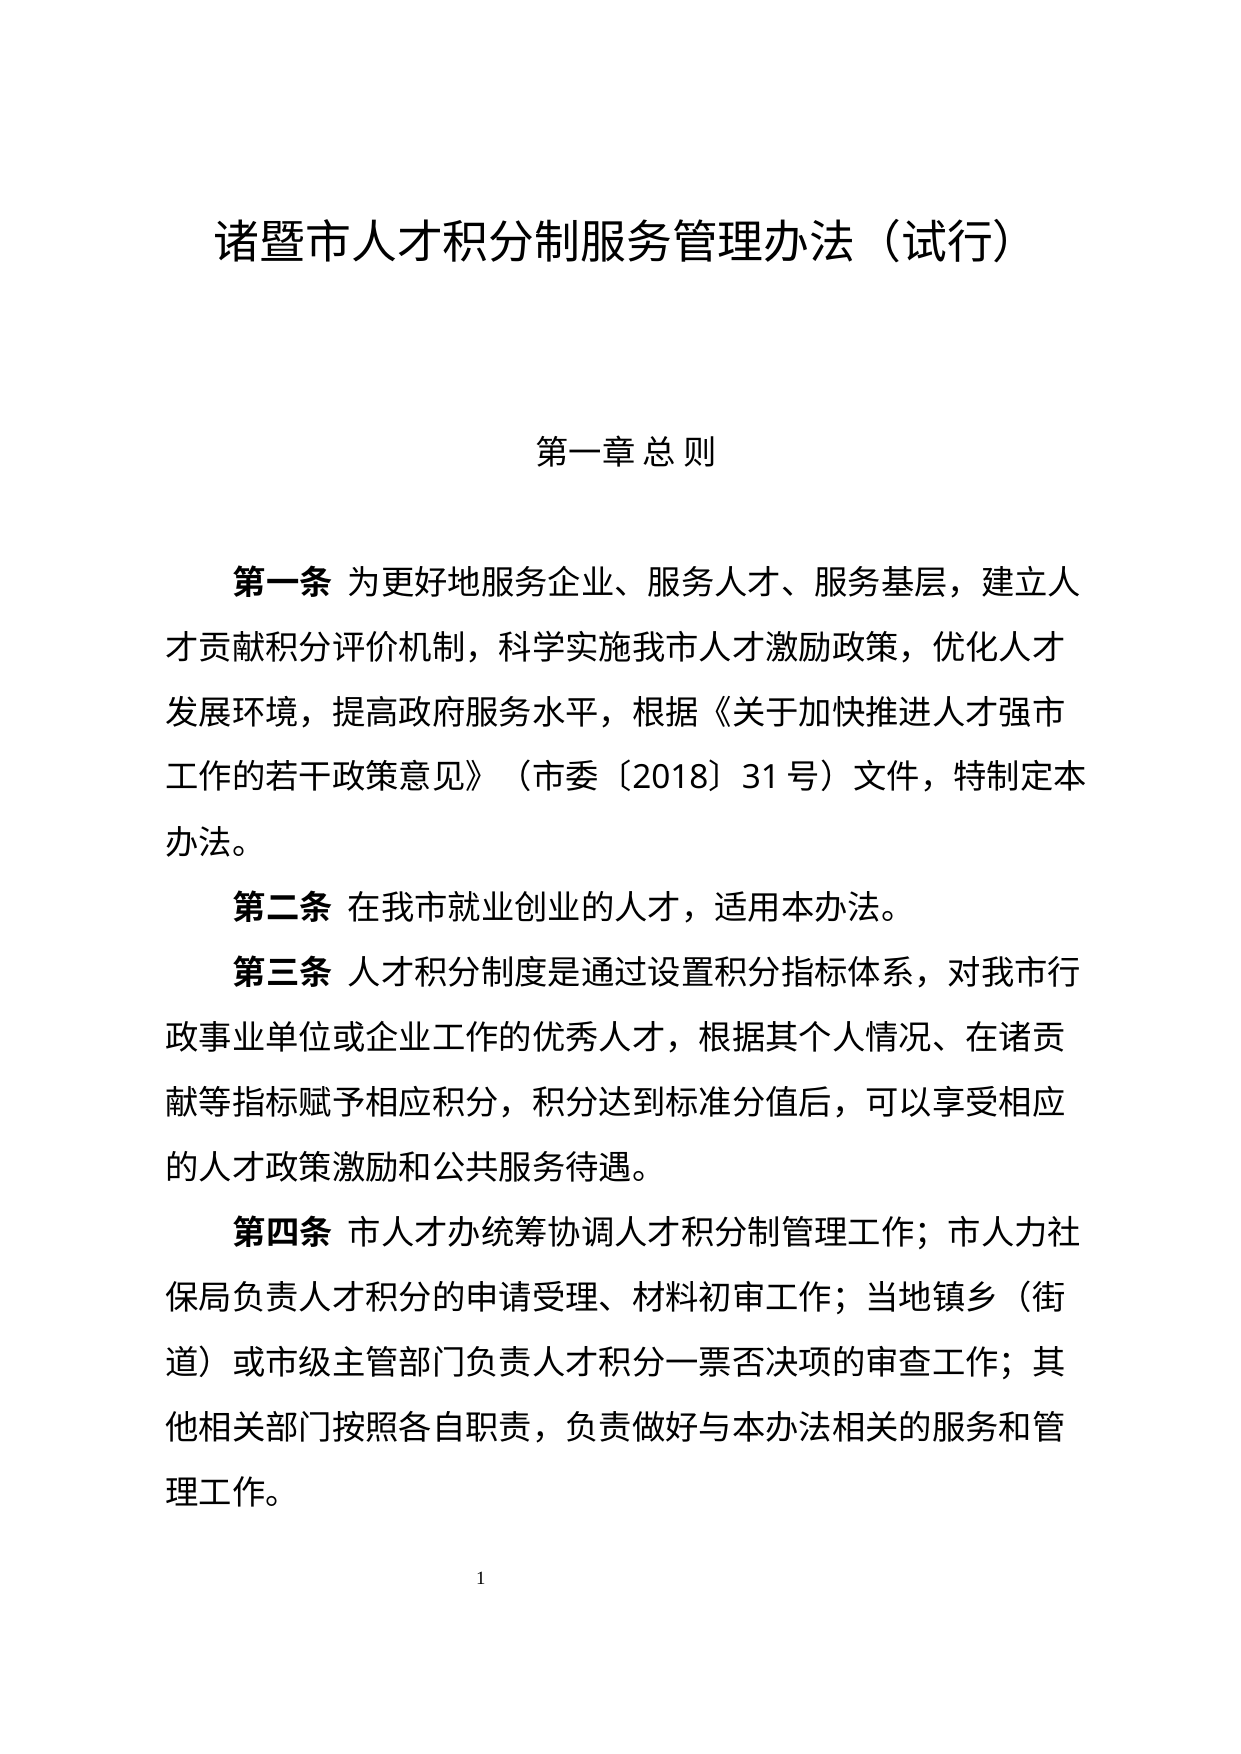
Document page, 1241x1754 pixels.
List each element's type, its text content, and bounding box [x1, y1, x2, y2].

text 诸暨市人才积分制服务管理办法（试行） [165, 189, 1087, 287]
text 第三条 人才积分制度是通过设置积分指标体系，对我市行政事业单位或企业工作的优秀人才，根据其个人情况、在诸贡献等指标赋予相应积分，积分达到标准分值后，可以享受相应的人才政策激励和公共服务待遇。 [165, 937, 1087, 1197]
text 第四条 市人才办统筹协调人才积分制管理工作；市人力社保局负责人才积分的申请受理、材料初审工作；当地镇乡（街道）或市级主管部门负责人才积分一票否决项的审查工作；其他相关部门按照各自职责，负责做好与本办法相关的服务和管理工作。 [165, 1197, 1087, 1522]
text 第二条 在我市就业创业的人才，适用本办法。 [165, 872, 1087, 937]
text 第一条 为更好地服务企业、服务人才、服务基层，建立人才贡献积分评价机制，科学实施我市人才激励政策，优化人才发展环境，提高政府服务水平，根据《关于加快推进人才强市工作的若干政策意见》（市委〔2018〕31号）文件，特制定本办法。 [165, 547, 1087, 872]
list 总 则 [165, 417, 1087, 482]
